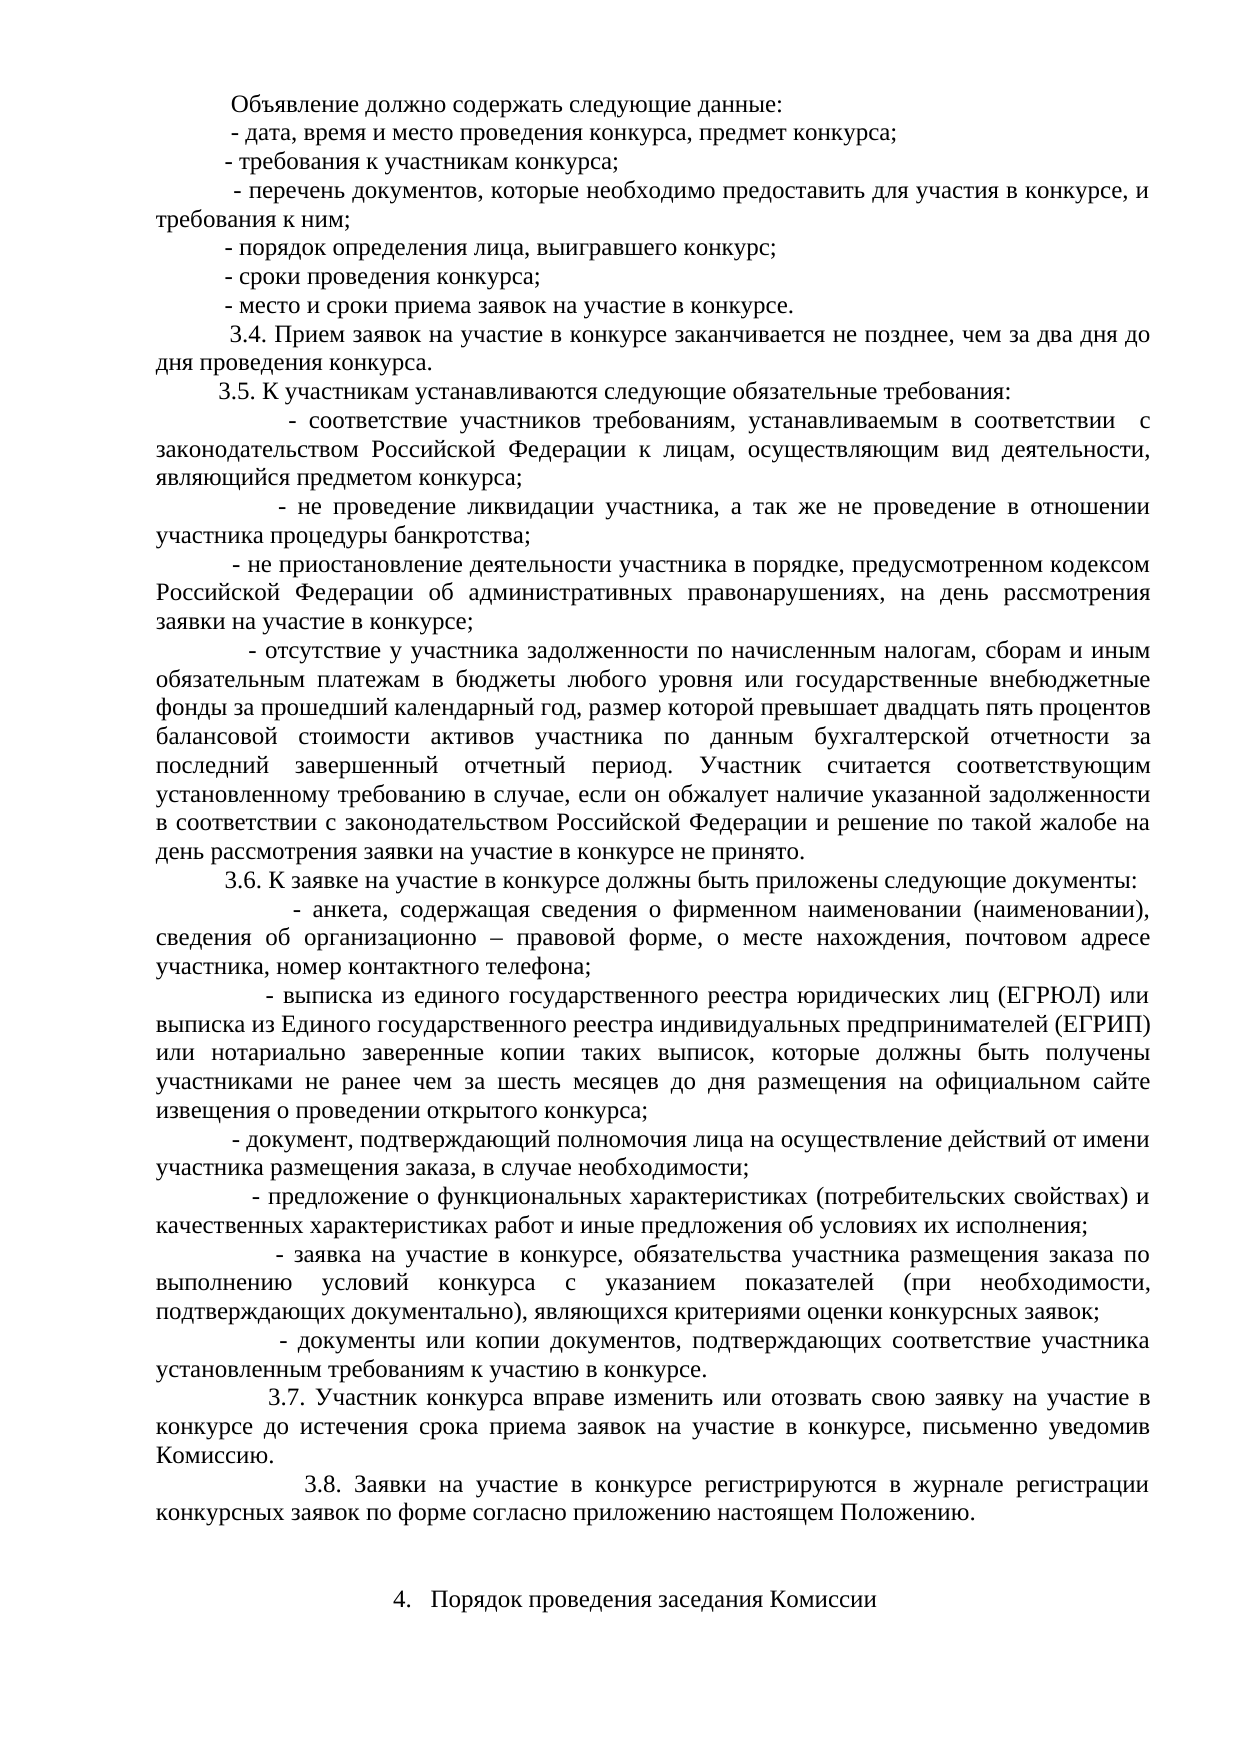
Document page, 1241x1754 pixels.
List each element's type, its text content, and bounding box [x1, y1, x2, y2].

list - заявка на участие в конкурсе, обязательства участника размещения заказа по выполнению условий конкурса с указанием показателей (при необходимости, подтверждающих документально), являющихся критериями оценки конкурсных заявок; [156, 1239, 1152, 1325]
list - сроки проведения конкурса; [156, 261, 1152, 290]
list - порядок определения лица, выигравшего конкурс; [156, 232, 1152, 261]
list - не приостановление деятельности участника в порядке, предусмотренном кодексом Российской Федерации об административных правонарушениях, на день рассмотрения заявки на участие в конкурсе; [156, 549, 1152, 635]
list - анкета, содержащая сведения о фирменном наименовании (наименовании), сведения об организационно – правовой форме, о месте нахождения, почтовом адресе участника, номер контактного телефона; [156, 894, 1152, 980]
list - не проведение ликвидации участника, а так же не проведение в отношении участника процедуры банкротства; [156, 491, 1152, 549]
list Порядок проведения заседания Комиссии [118, 1584, 1152, 1612]
list 3.4. Прием заявок на участие в конкурсе заканчивается не позднее, чем за два дня до дня проведения конкурса. [156, 319, 1152, 376]
list - выписка из единого государственного реестра юридических лиц (ЕГРЮЛ) или выписка из Единого государственного реестра индивидуальных предпринимателей (ЕГРИП) или нотариально заверенные копии таких выписок, которые должны быть получены участниками не ранее чем за шесть месяцев до дня размещения на официальном сайте извещения о проведении открытого конкурса; [156, 980, 1152, 1124]
list - документ, подтверждающий полномочия лица на осуществление действий от имени участника размещения заказа, в случае необходимости; [156, 1124, 1152, 1181]
list - соответствие участников требованиям, устанавливаемым в соответствии с законодательством Российской Федерации к лицам, осуществляющим вид деятельности, являющийся предметом конкурса; [156, 405, 1152, 491]
list 3.7. Участник конкурса вправе изменить или отозвать свою заявку на участие в конкурсе до истечения срока приема заявок на участие в конкурсе, письменно уведомив Комиссию. [156, 1382, 1152, 1469]
list - место и сроки приема заявок на участие в конкурсе. [156, 290, 1152, 319]
list - отсутствие у участника задолженности по начисленным налогам, сборам и иным обязательным платежам в бюджеты любого уровня или государственные внебюджетные фонды за прошедший календарный год, размер которой превышает двадцать пять процентов балансовой стоимости активов участника по данным бухгалтерской отчетности за последний завершенный отчетный период. Участник считается соответствующим установленному требованию в случае, если он обжалует наличие указанной задолженности в соответствии с законодательством Российской Федерации и решение по такой жалобе на день рассмотрения заявки на участие в конкурсе не принято. [156, 635, 1152, 865]
list - документы или копии документов, подтверждающих соответствие участника установленным требованиям к участию в конкурсе. [156, 1325, 1152, 1382]
list - требования к участникам конкурса; [156, 146, 1152, 175]
list 3.8. Заявки на участие в конкурсе регистрируются в журнале регистрации конкурсных заявок по форме согласно приложению настоящем Положению. [156, 1469, 1152, 1526]
list - предложение о функциональных характеристиках (потребительских свойствах) и качественных характеристиках работ и иные предложения об условиях их исполнения; [156, 1181, 1152, 1239]
list - дата, время и место проведения конкурса, предмет конкурса; [156, 117, 1152, 146]
list Объявление должно содержать следующие данные: [156, 89, 1152, 117]
list 3.5. К участникам устанавливаются следующие обязательные требования: [156, 376, 1152, 405]
list - перечень документов, которые необходимо предоставить для участия в конкурсе, и требования к ним; [156, 175, 1152, 232]
list 3.6. К заявке на участие в конкурсе должны быть приложены следующие документы: [156, 865, 1152, 894]
